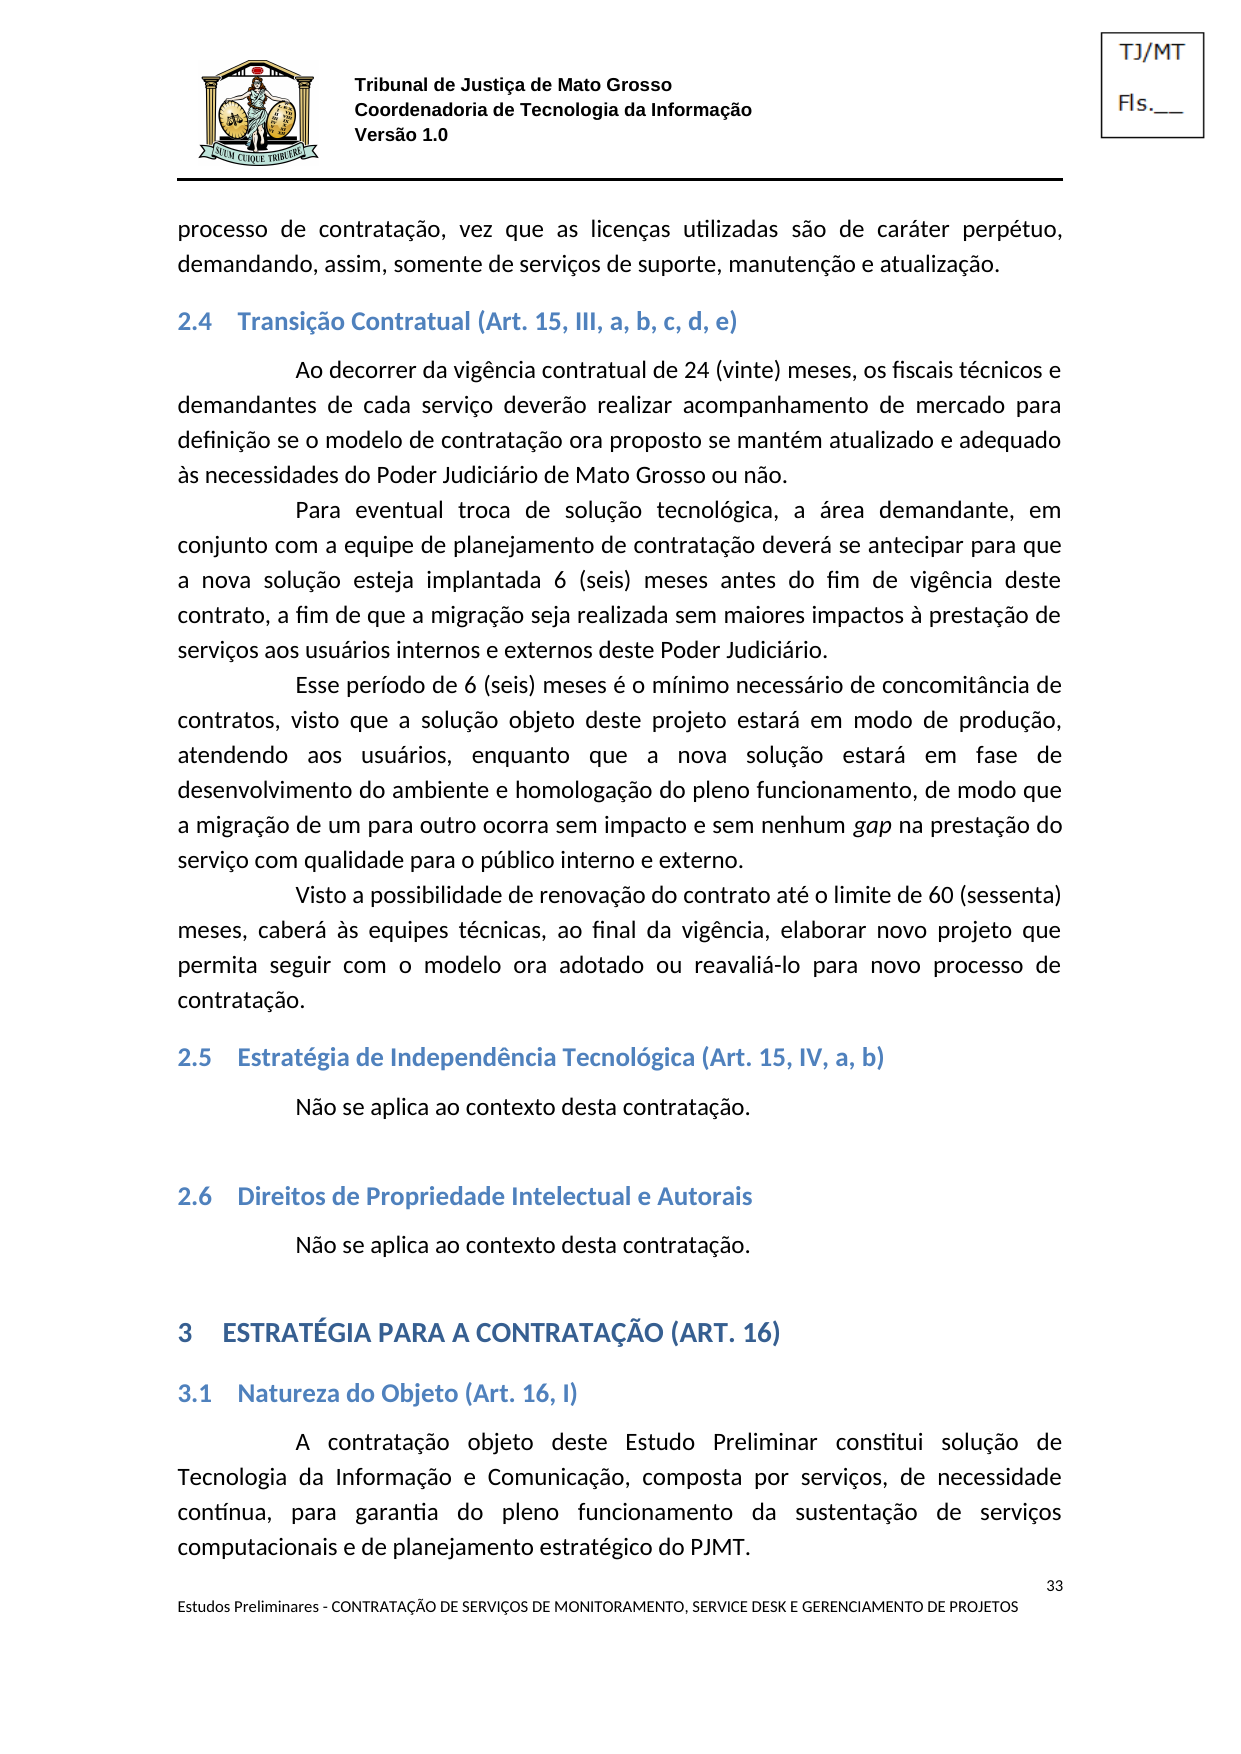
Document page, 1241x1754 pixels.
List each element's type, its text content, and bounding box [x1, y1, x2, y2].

picture [1097, 32, 1210, 141]
text Não se aplica ao contexto desta contratação. [177, 1229, 1063, 1260]
text Não se aplica ao contexto desta contratação. [177, 1091, 1063, 1121]
subtitle ESTRATÉGIA PARA A CONTRATAÇÃO (Art. 16) [177, 1314, 1063, 1350]
subtitle Natureza do Objeto (Art. 16, I) [177, 1376, 1063, 1409]
subtitle Transição Contratual (Art. 15, III, a, b, c, d, e) [177, 304, 1063, 337]
text Ao decorrer da vigência contratual de 24 (vinte) meses, os fiscais técnicos e demandantes de cada serviço deverão realizar acompanhamento de mercado para definição se o modelo de contratação ora proposto se mantém atualizado e adequado às necessidades do Poder Judiciário de Mato Grosso ou não. [177, 354, 1063, 490]
text Esse período de 6 (seis) meses é o mínimo necessário de concomitância de contratos, visto que a solução objeto deste projeto estará em modo de produção, atendendo aos usuários, enquanto que a nova solução estará em fase de desenvolvimento do ambiente e homologação do pleno funcionamento, de modo que a migração de um para outro ocorra sem impacto e sem nenhum gap na prestação do serviço com qualidade para o público interno e externo. [177, 669, 1063, 875]
subtitle Direitos de Propriedade Intelectual e Autorais [177, 1179, 1063, 1212]
text A contratação objeto deste Estudo Preliminar constitui solução de Tecnologia da Informação e Comunicação, composta por serviços, de necessidade contínua, para garantia do pleno funcionamento da sustentação de serviços computacionais e de planejamento estratégico do PJMT. [177, 1426, 1063, 1562]
subtitle Estratégia de Independência Tecnológica (Art. 15, IV, a, b) [177, 1040, 1063, 1073]
picture [198, 60, 319, 166]
text Visto a possibilidade de renovação do contrato até o limite de 60 (sessenta) meses, caberá às equipes técnicas, ao final da vigência, elaborar novo projeto que permita seguir com o modelo ora adotado ou reavaliá-lo para novo processo de contratação. [177, 879, 1063, 1015]
text Para eventual troca de solução tecnológica, a área demandante, em conjunto com a equipe de planejamento de contratação deverá se antecipar para que a nova solução esteja implantada 6 (seis) meses antes do fim de vigência deste contrato, a fim de que a migração seja realizada sem maiores impactos à prestação de serviços aos usuários internos e externos deste Poder Judiciário. [177, 494, 1063, 665]
